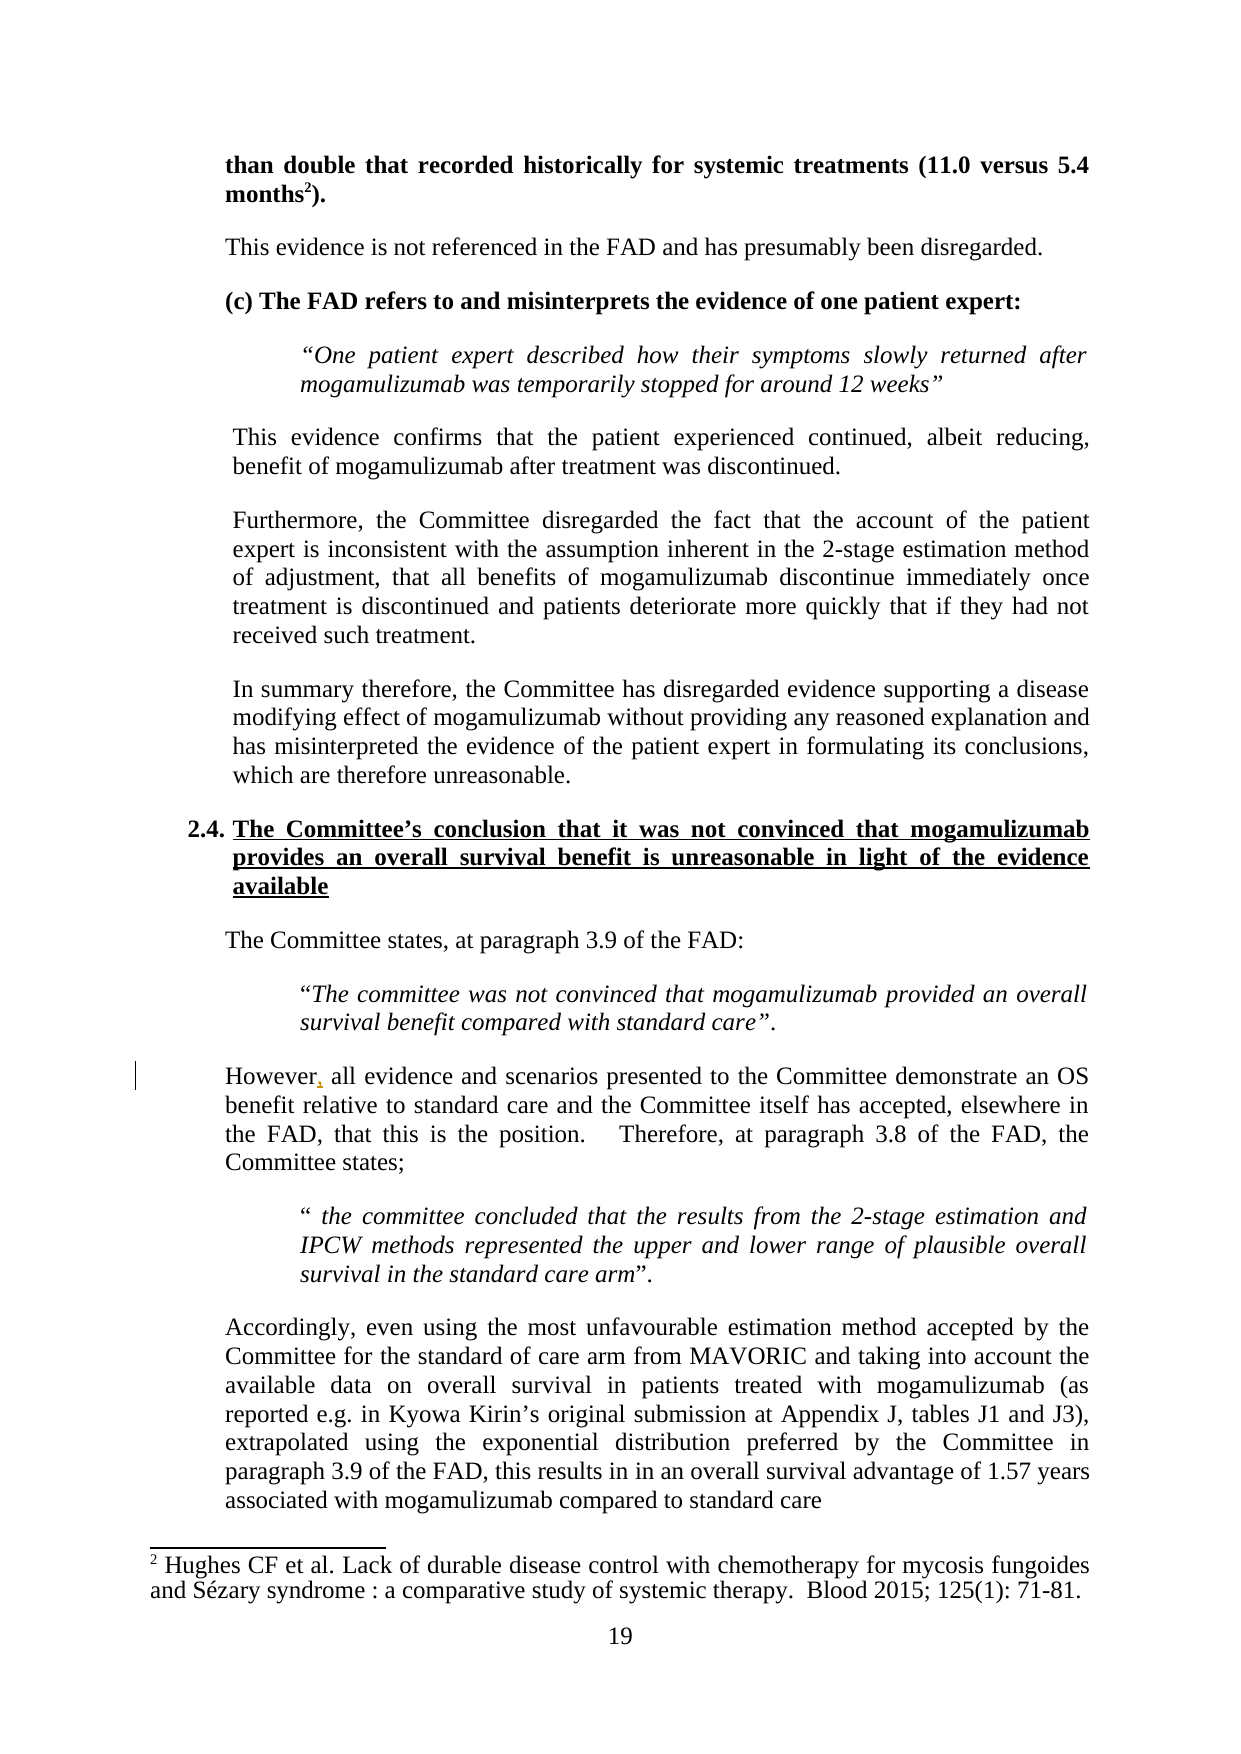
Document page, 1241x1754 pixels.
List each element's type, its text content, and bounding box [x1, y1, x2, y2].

text Accordingly, even using the most unfavourable estimation method accepted by the Committee for the standard of care arm from MAVORIC and taking into account the available data on overall survival in patients treated with mogamulizumab (as reported e.g. in Kyowa Kirin’s original submission at Appendix J, tables J1 and J3), extrapolated using the exponential distribution preferred by the Committee in paragraph 3.9 of the FAD, this results in in an overall survival advantage of 1.57 years associated with mogamulizumab compared to standard care [225, 1312, 1090, 1514]
list The Committee’s conclusion that it was not convinced that mogamulizumab provides an overall survival benefit is unreasonable in light of the evidence available [187, 814, 1090, 900]
text The Committee states, at paragraph 3.9 of the FAD: [225, 925, 1090, 954]
text “One patient expert described how their symptoms slowly returned after mogamulizumab was temporarily stopped for around 12 weeks” [300, 340, 1090, 397]
text “The committee was not convinced that mogamulizumab provided an overall survival benefit compared with standard care”. [300, 979, 1090, 1036]
text However all evidence and scenarios presented to the Committee demonstrate an OS benefit relative to standard care and the Committee itself has accepted, elsewhere in the FAD, that this is the position. Therefore, at paragraph 3.8 of the FAD, the Committee states; [225, 1061, 1090, 1176]
text This evidence confirms that the patient experienced continued, albeit reducing, benefit of mogamulizumab after treatment was discontinued. [232, 422, 1090, 480]
text Furthermore, the Committee disregarded the fact that the account of the patient expert is inconsistent with the assumption inherent in the 2-stage estimation method of adjustment, that all benefits of mogamulizumab discontinue immediately once treatment is discontinued and patients deteriorate more quickly that if they had not received such treatment. [232, 505, 1090, 649]
text In summary therefore, the Committee has disregarded evidence supporting a disease modifying effect of mogamulizumab without providing any reasoned explanation and has misinterpreted the evidence of the patient expert in formulating its conclusions, which are therefore unreasonable. [232, 674, 1090, 789]
text “ the committee concluded that the results from the 2-stage estimation and IPCW methods represented the upper and lower range of plausible overall survival in the standard care arm”. [300, 1201, 1090, 1287]
text This evidence is not referenced in the FAD and has presumably been disregarded. [225, 232, 1090, 261]
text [225, 150, 1090, 207]
text (c) The FAD refers to and misinterprets the evidence of one patient expert: [225, 286, 1090, 315]
